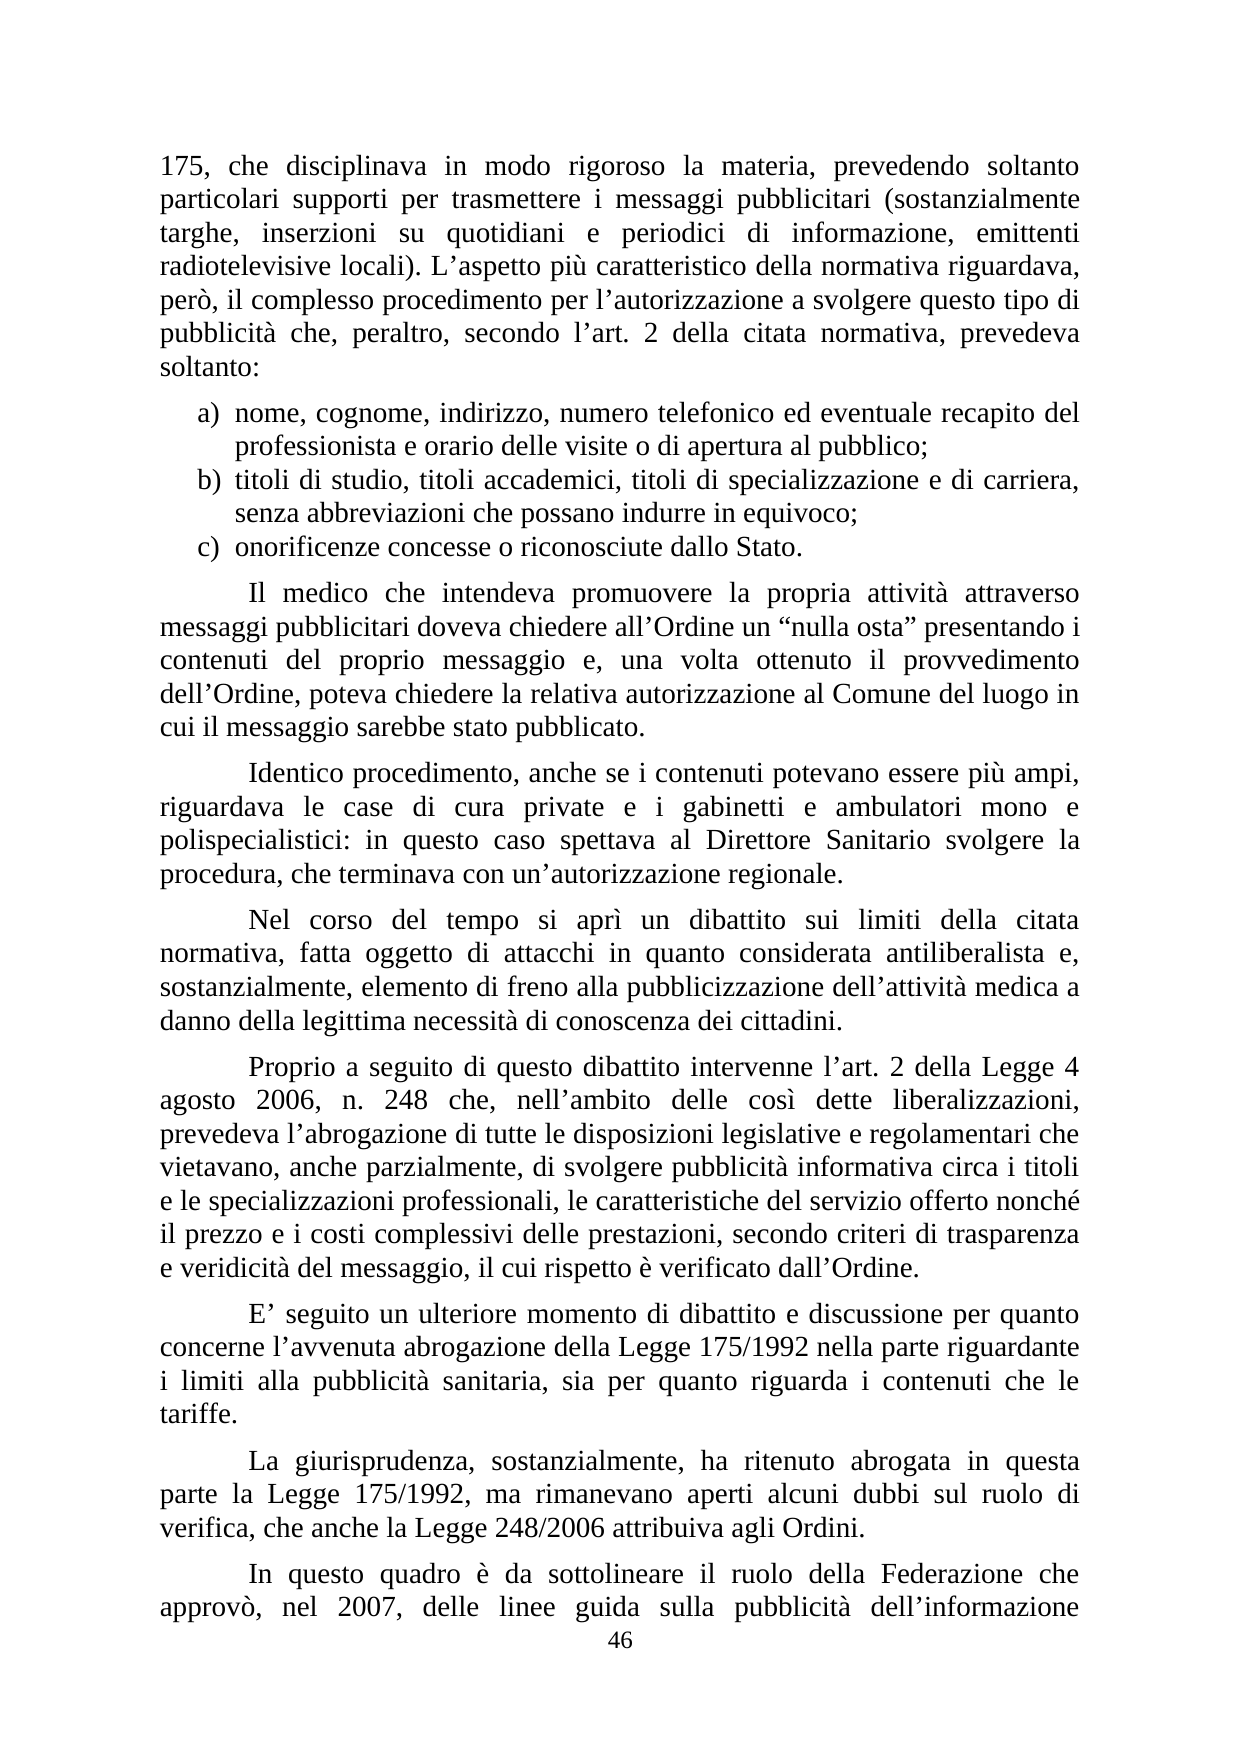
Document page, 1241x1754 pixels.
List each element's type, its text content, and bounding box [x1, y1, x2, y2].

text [159, 148, 1081, 382]
list nome, cognome, indirizzo, numero telefonico ed eventuale recapito del professionista e orario delle visite o di apertura al pubblico; [197, 395, 1081, 462]
list titoli di studio, titoli accademici, titoli di specializzazione e di carriera, senza abbreviazioni che possano indurre in equivoco; [197, 462, 1081, 529]
text Proprio a seguito di questo dibattito intervenne l’art. 2 della Legge 4 agosto 2006, n. 248 che, nell’ambito delle così dette liberalizzazioni, prevedeva l’abrogazione di tutte le disposizioni legislative e regolamentari che vietavano, anche parzialmente, di svolgere pubblicità informativa circa i titoli e le specializzazioni professionali, le caratteristiche del servizio offerto nonché il prezzo e i costi complessivi delle prestazioni, secondo criteri di trasparenza e veridicità del messaggio, il cui rispetto è verificato dall’Ordine. [159, 1049, 1081, 1283]
text E’ seguito un ulteriore momento di dibattito e discussione per quanto concerne l’avvenuta abrogazione della Legge 175/1992 nella parte riguardante i limiti alla pubblicità sanitaria, sia per quanto riguarda i contenuti che le tariffe. [159, 1296, 1081, 1430]
text La giurisprudenza, sostanzialmente, ha ritenuto abrogata in questa parte la Legge 175/1992, ma rimanevano aperti alcuni dubbi sul ruolo di verifica, che anche la Legge 248/2006 attribuiva agli Ordini. [159, 1443, 1081, 1543]
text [159, 1556, 1081, 1623]
text Il medico che intendeva promuovere la propria attività attraverso messaggi pubblicitari doveva chiedere all’Ordine un “nulla osta” presentando i contenuti del proprio messaggio e, una volta ottenuto il provvedimento dell’Ordine, poteva chiedere la relativa autorizzazione al Comune del luogo in cui il messaggio sarebbe stato pubblicato. [159, 575, 1081, 743]
list onorificenze concesse o riconosciute dallo Stato. [197, 529, 1081, 563]
text Nel corso del tempo si aprì un dibattito sui limiti della citata normativa, fatta oggetto di attacchi in quanto considerata antiliberalista e, sostanzialmente, elemento di freno alla pubblicizzazione dell’attività medica a danno della legittima necessità di conoscenza dei cittadini. [159, 902, 1081, 1036]
text Identico procedimento, anche se i contenuti potevano essere più ampi, riguardava le case di cura private e i gabinetti e ambulatori mono e polispecialistici: in questo caso spettava al Direttore Sanitario svolgere la procedura, che terminava con un’autorizzazione regionale. [159, 755, 1081, 889]
